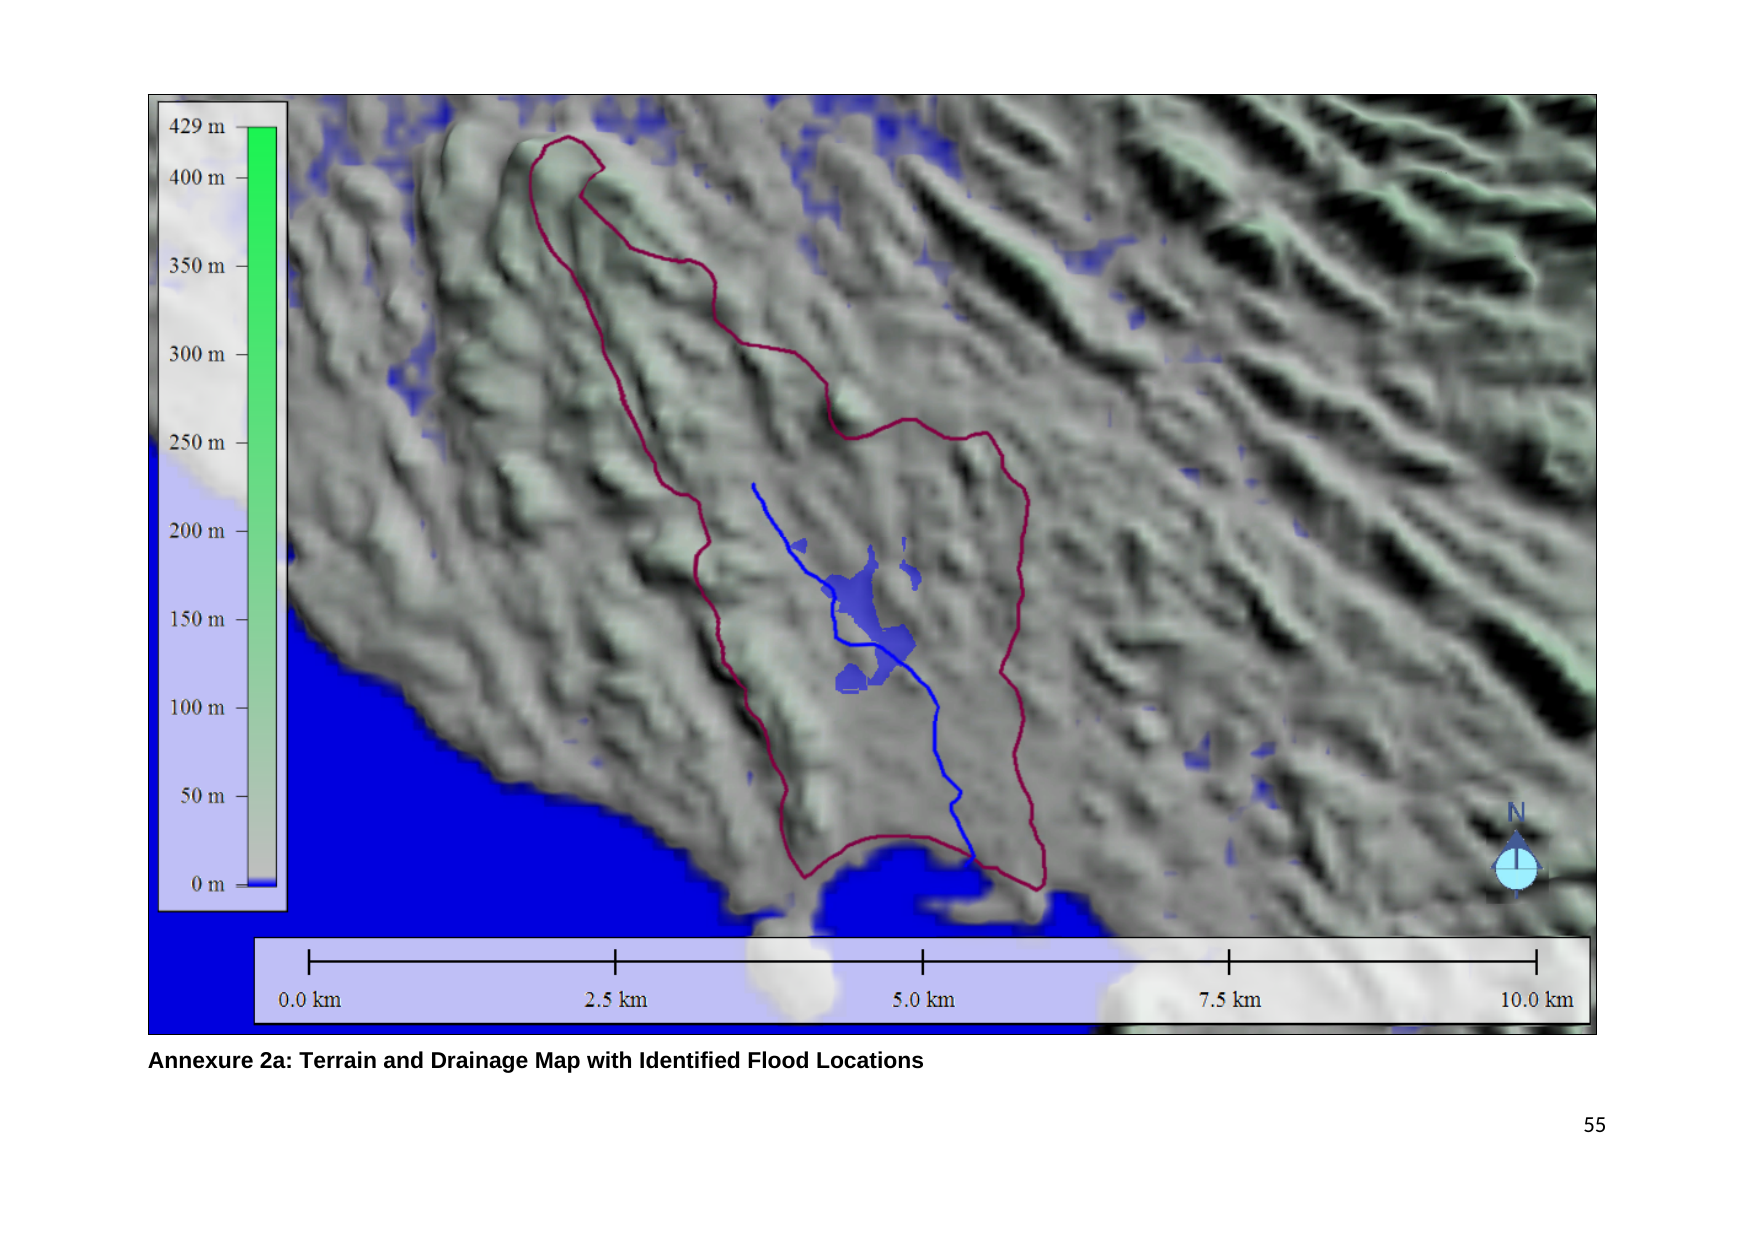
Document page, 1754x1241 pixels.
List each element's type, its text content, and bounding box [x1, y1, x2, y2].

text Annexure 2a: Terrain and Drainage Map with Identified Flood Locations [148, 1047, 1606, 1073]
picture [149, 95, 1596, 1034]
